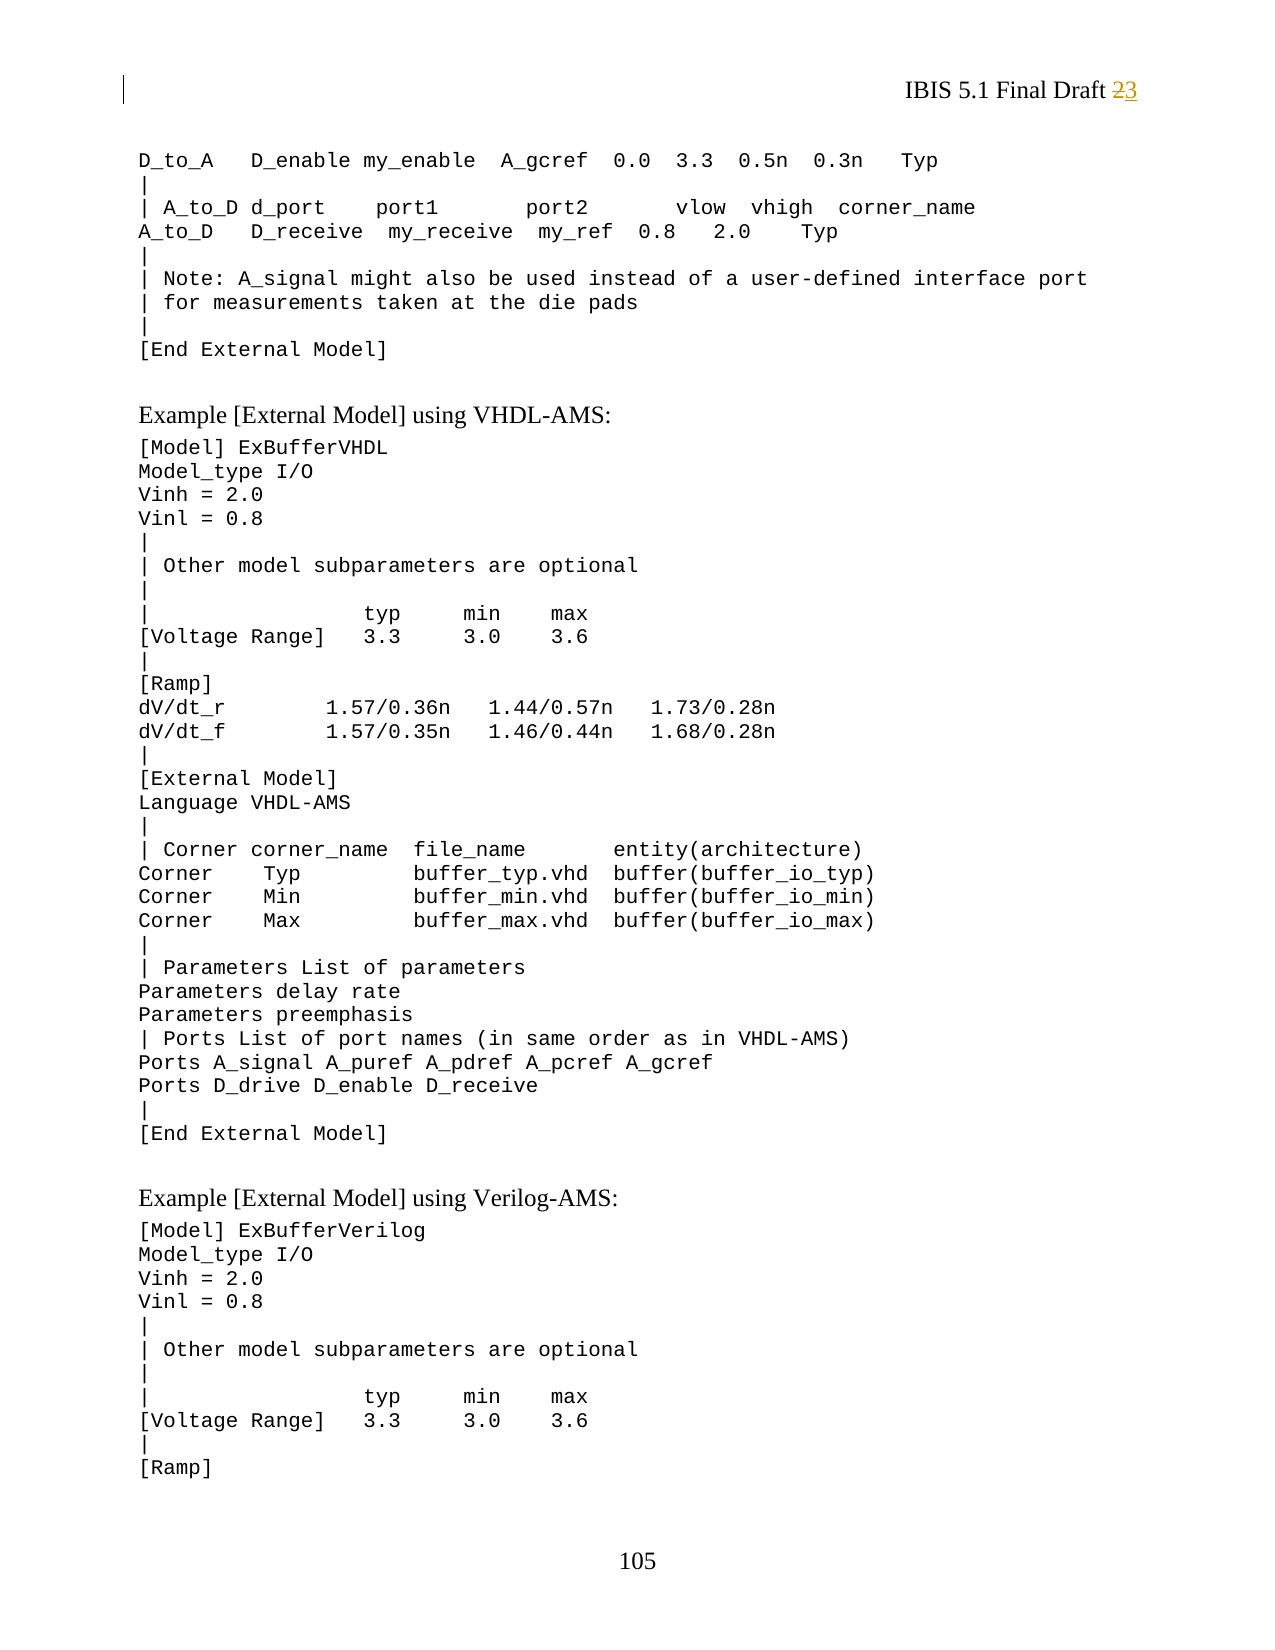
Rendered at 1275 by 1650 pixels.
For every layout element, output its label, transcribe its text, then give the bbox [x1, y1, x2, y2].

text | for measurements taken at the die pads [138, 292, 1137, 316]
text | typ min max [138, 1386, 1137, 1410]
text Parameters delay rate [138, 981, 1137, 1004]
text D_to_A D_enable my_enable A_gcref 0.0 3.3 0.5n 0.3n Typ [138, 150, 1137, 174]
text | [138, 933, 1137, 957]
text | [138, 1433, 1137, 1457]
text | [138, 532, 1137, 555]
text | Parameters List of parameters [138, 957, 1137, 981]
text Example [External Model] using Verilog-AMS: [138, 1183, 1137, 1212]
text | Ports List of port names (in same order as in VHDL-AMS) [138, 1028, 1137, 1052]
text [Voltage Range] 3.3 3.0 3.6 [138, 626, 1137, 650]
text Example [External Model] using VHDL-AMS: [138, 400, 1137, 429]
text A_to_D D_receive my_receive my_ref 0.8 2.0 Typ [138, 221, 1137, 244]
text Ports A_signal A_puref A_pdref A_pcref A_gcref [138, 1052, 1137, 1075]
text | Corner corner_name file_name entity(architecture) [138, 839, 1137, 863]
text | A_to_D d_port port1 port2 vlow vhigh corner_name [138, 197, 1137, 221]
text | Other model subparameters are optional [138, 555, 1137, 579]
text [Voltage Range] 3.3 3.0 3.6 [138, 1410, 1137, 1433]
text | [138, 579, 1137, 602]
text | [138, 1099, 1137, 1123]
text Vinh = 2.0 [138, 1268, 1137, 1291]
text Language VHDL-AMS [138, 792, 1137, 815]
text Model_type I/O [138, 461, 1137, 484]
text [Ramp] [138, 673, 1137, 697]
text [End External Model] [138, 1123, 1137, 1146]
text Ports D_drive D_enable D_receive [138, 1075, 1137, 1099]
text | [138, 1315, 1137, 1339]
text dV/dt_r 1.57/0.36n 1.44/0.57n 1.73/0.28n [138, 697, 1137, 721]
text Vinh = 2.0 [138, 484, 1137, 508]
text [Model] ExBufferVHDL [138, 437, 1137, 461]
text [External Model] [138, 768, 1137, 792]
text dV/dt_f 1.57/0.35n 1.46/0.44n 1.68/0.28n [138, 721, 1137, 744]
text | typ min max [138, 602, 1137, 626]
text Vinl = 0.8 [138, 508, 1137, 532]
text | Note: A_signal might also be used instead of a user-defined interface port [138, 268, 1137, 292]
text Parameters preemphasis [138, 1004, 1137, 1028]
text | [138, 744, 1137, 768]
text | [138, 316, 1137, 339]
text | [138, 815, 1137, 839]
text | Other model subparameters are optional [138, 1339, 1137, 1362]
text | [138, 650, 1137, 673]
text [Ramp] [138, 1457, 1137, 1481]
text Corner Typ buffer_typ.vhd buffer(buffer_io_typ) [138, 863, 1137, 886]
text | [138, 174, 1137, 197]
text [Model] ExBufferVerilog [138, 1221, 1137, 1244]
text | [138, 244, 1137, 268]
text Corner Min buffer_min.vhd buffer(buffer_io_min) [138, 886, 1137, 910]
text | [138, 1362, 1137, 1386]
text Vinl = 0.8 [138, 1291, 1137, 1315]
text Model_type I/O [138, 1244, 1137, 1268]
text Corner Max buffer_max.vhd buffer(buffer_io_max) [138, 910, 1137, 933]
text [End External Model] [138, 339, 1137, 363]
